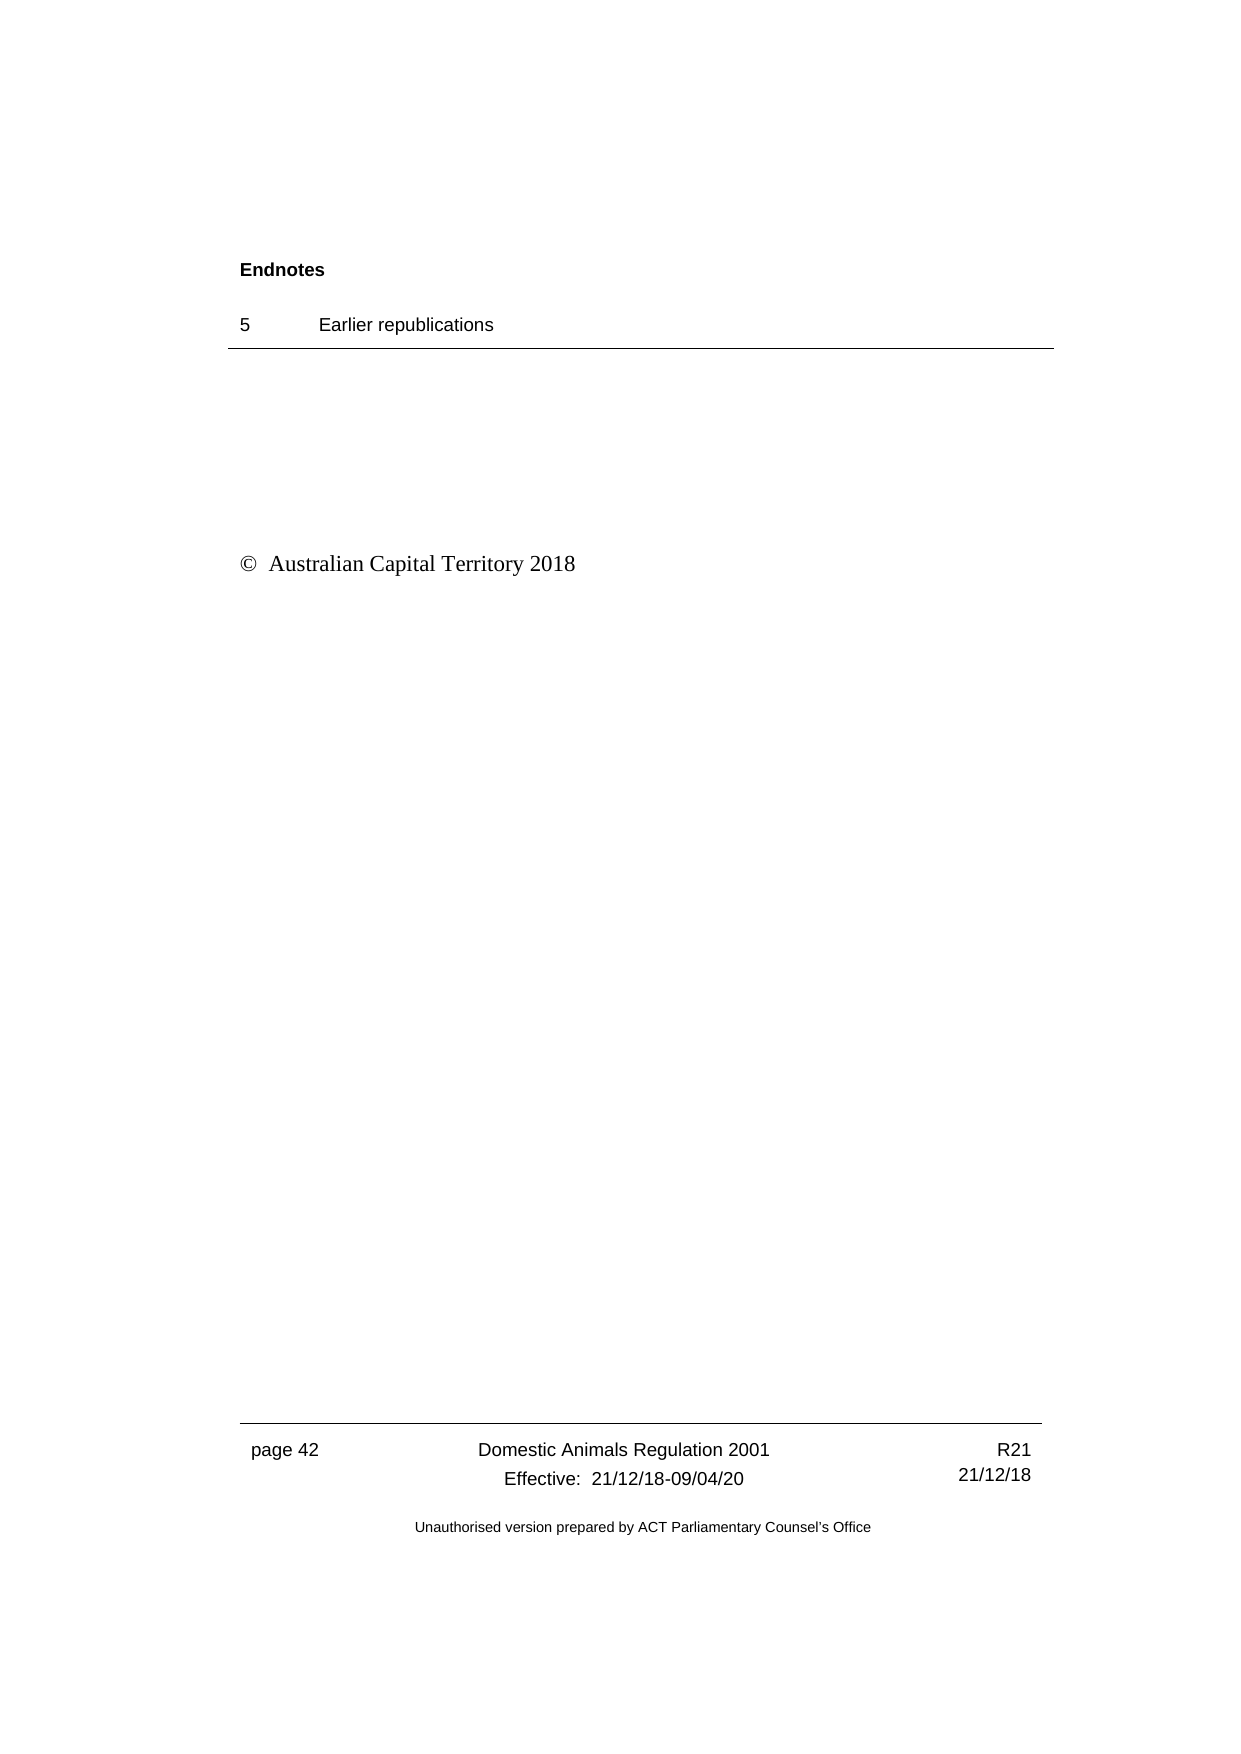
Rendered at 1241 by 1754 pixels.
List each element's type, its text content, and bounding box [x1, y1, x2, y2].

text © Australian Capital Territory 2018 [239, 550, 1042, 577]
